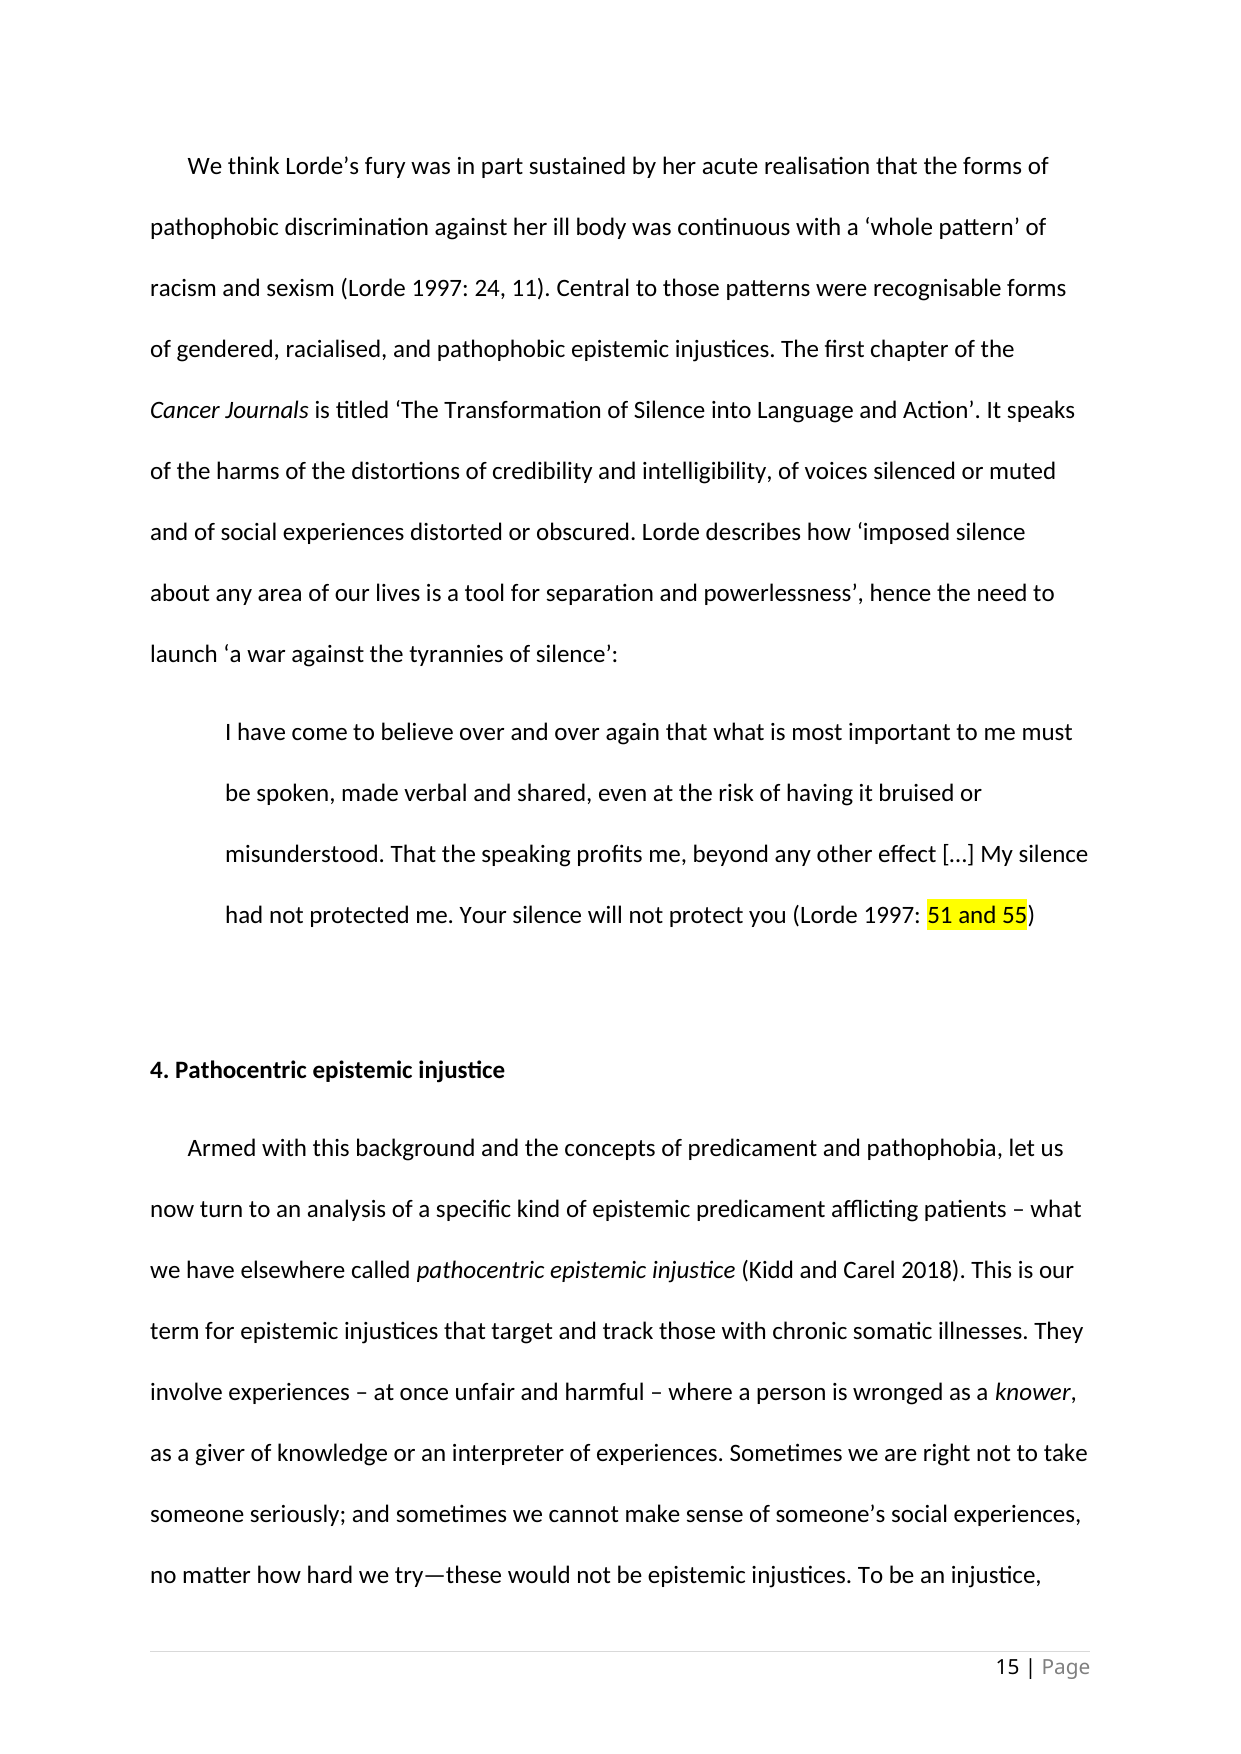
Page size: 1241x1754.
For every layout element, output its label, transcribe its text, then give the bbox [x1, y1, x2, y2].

text I have come to believe over and over again that what is most important to me must be spoken, made verbal and shared, even at the risk of having it bruised or misunderstood. That the speaking profits me, beyond any other effect […] My silence had not protected me. Your silence will not protect you (Lorde 1997: 51 and 55) [225, 716, 1090, 930]
text We think Lorde’s fury was in part sustained by her acute realisation that the forms of pathophobic discrimination against her ill body was continuous with a ‘whole pattern’ of racism and sexism (Lorde 1997: 24, 11). Central to those patterns were recognisable forms of gendered, racialised, and pathophobic epistemic injustices. The first chapter of the Cancer Journals is titled ‘The Transformation of Silence into Language and Action’. It speaks of the harms of the distortions of credibility and intelligibility, of voices silenced or muted and of social experiences distorted or obscured. Lorde describes how ‘imposed silence about any area of our lives is a tool for separation and powerlessness’, hence the need to launch ‘a war against the tyrannies of silence’: [150, 150, 1090, 669]
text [150, 1132, 1090, 1590]
text 4. Pathocentric epistemic injustice [150, 1054, 1090, 1085]
